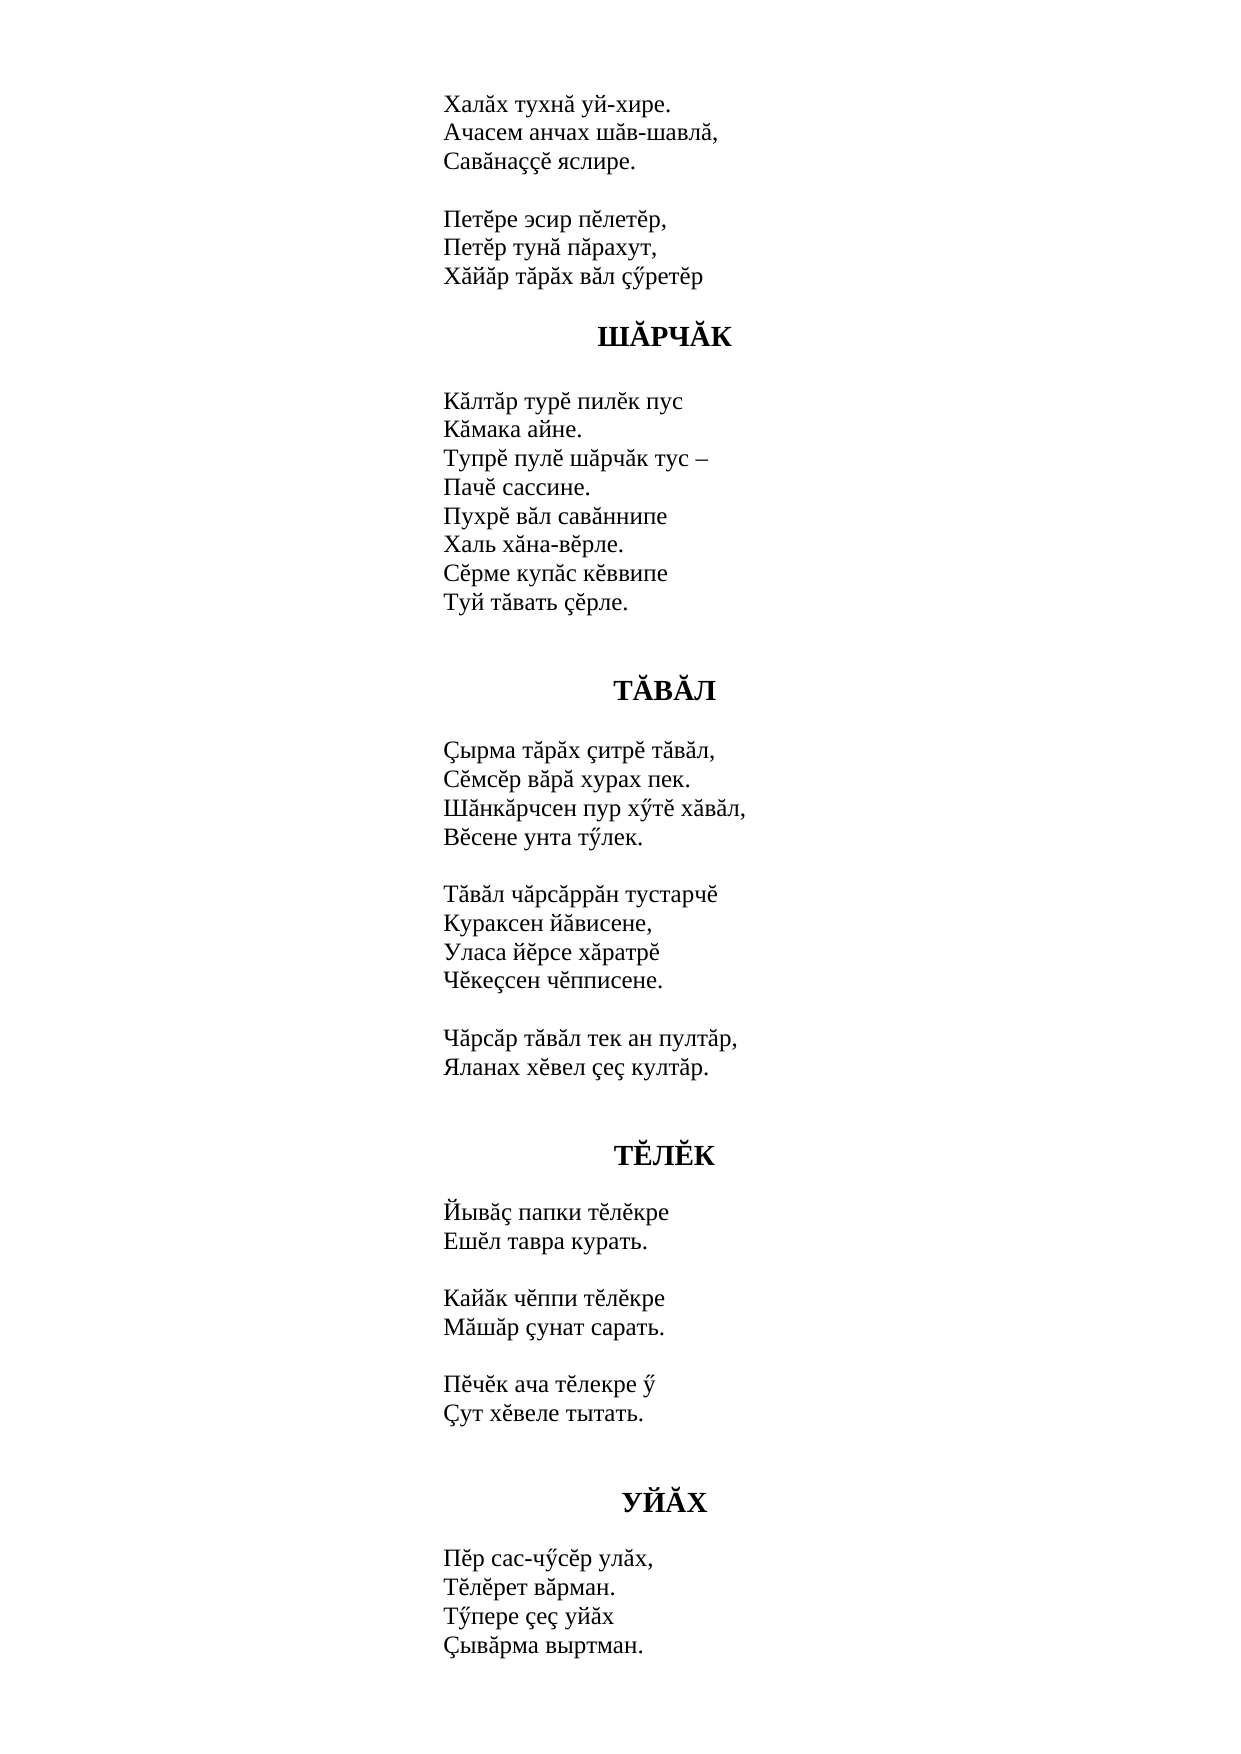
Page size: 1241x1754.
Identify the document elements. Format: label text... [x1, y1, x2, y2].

text Çут хĕвеле тытать. [443, 1398, 1152, 1427]
text Чăрсăр тăвăл тек ан пултăр, [443, 1023, 1152, 1052]
text Мăшăр çунат сарать. [443, 1312, 1152, 1341]
text Тӳпере çеç уйăх [443, 1601, 1152, 1630]
text Хăйăр тăрăх вăл çӳретĕр [443, 261, 1152, 290]
text Шăнкăрчсен пур хӳтĕ хăвăл, [443, 793, 1152, 822]
text Туй тăвать çĕрле. [443, 587, 1152, 616]
text Ешĕл тавра курать. [443, 1226, 1152, 1254]
text Кайăк чĕппи тĕлĕкре [443, 1283, 1152, 1312]
text Кăлтăр турĕ пилĕк пус [443, 386, 1152, 414]
text Пухрĕ вăл савăннипе [443, 501, 1152, 529]
text Халăх тухнă уй-хире. [443, 89, 1152, 117]
text Уласа йĕрсе хăратрĕ [443, 937, 1152, 966]
text Чĕкеçсен чĕпписене. [443, 966, 1152, 994]
text ТĂВĂЛ [177, 673, 1152, 707]
text Çывăрма выртман. [443, 1630, 1152, 1658]
text Тăвăл чăрсăррăн тустарчĕ [443, 879, 1152, 908]
text Пĕчĕк ача тĕлекре ӳ [443, 1369, 1152, 1398]
text Сĕмсĕр вăрă хурах пек. [443, 764, 1152, 793]
text Пачĕ сассине. [443, 472, 1152, 501]
text Тупрĕ пулĕ шăрчăк тус – [443, 443, 1152, 472]
text Тĕлĕрет вăрман. [443, 1572, 1152, 1601]
text Вĕсене унта тӳлек. [443, 822, 1152, 851]
text Пĕр сас-чӳсĕр улăх, [443, 1543, 1152, 1572]
text Кăмака айне. [443, 414, 1152, 443]
text ШĂРЧĂК [177, 319, 1152, 352]
text Сĕрме купăс кĕввипе [443, 558, 1152, 587]
text ТĔЛĔК [177, 1138, 1152, 1172]
text Петĕре эсир пĕлетĕр, [443, 204, 1152, 232]
text Халь хăна-вĕрле. [443, 529, 1152, 558]
text Яланах хĕвел çеç култăр. [443, 1052, 1152, 1081]
text УЙĂХ [177, 1485, 1152, 1518]
text Савăнаççĕ яслире. [443, 146, 1152, 175]
text Кураксен йăвисене, [443, 908, 1152, 937]
text Ачасем анчах шăв-шавлă, [443, 117, 1152, 146]
text Йывăç папки тĕлĕкре [443, 1197, 1152, 1226]
text Çырма тăрăх çитрĕ тăвăл, [443, 736, 1152, 764]
text Петĕр тунă пăрахут, [443, 232, 1152, 261]
